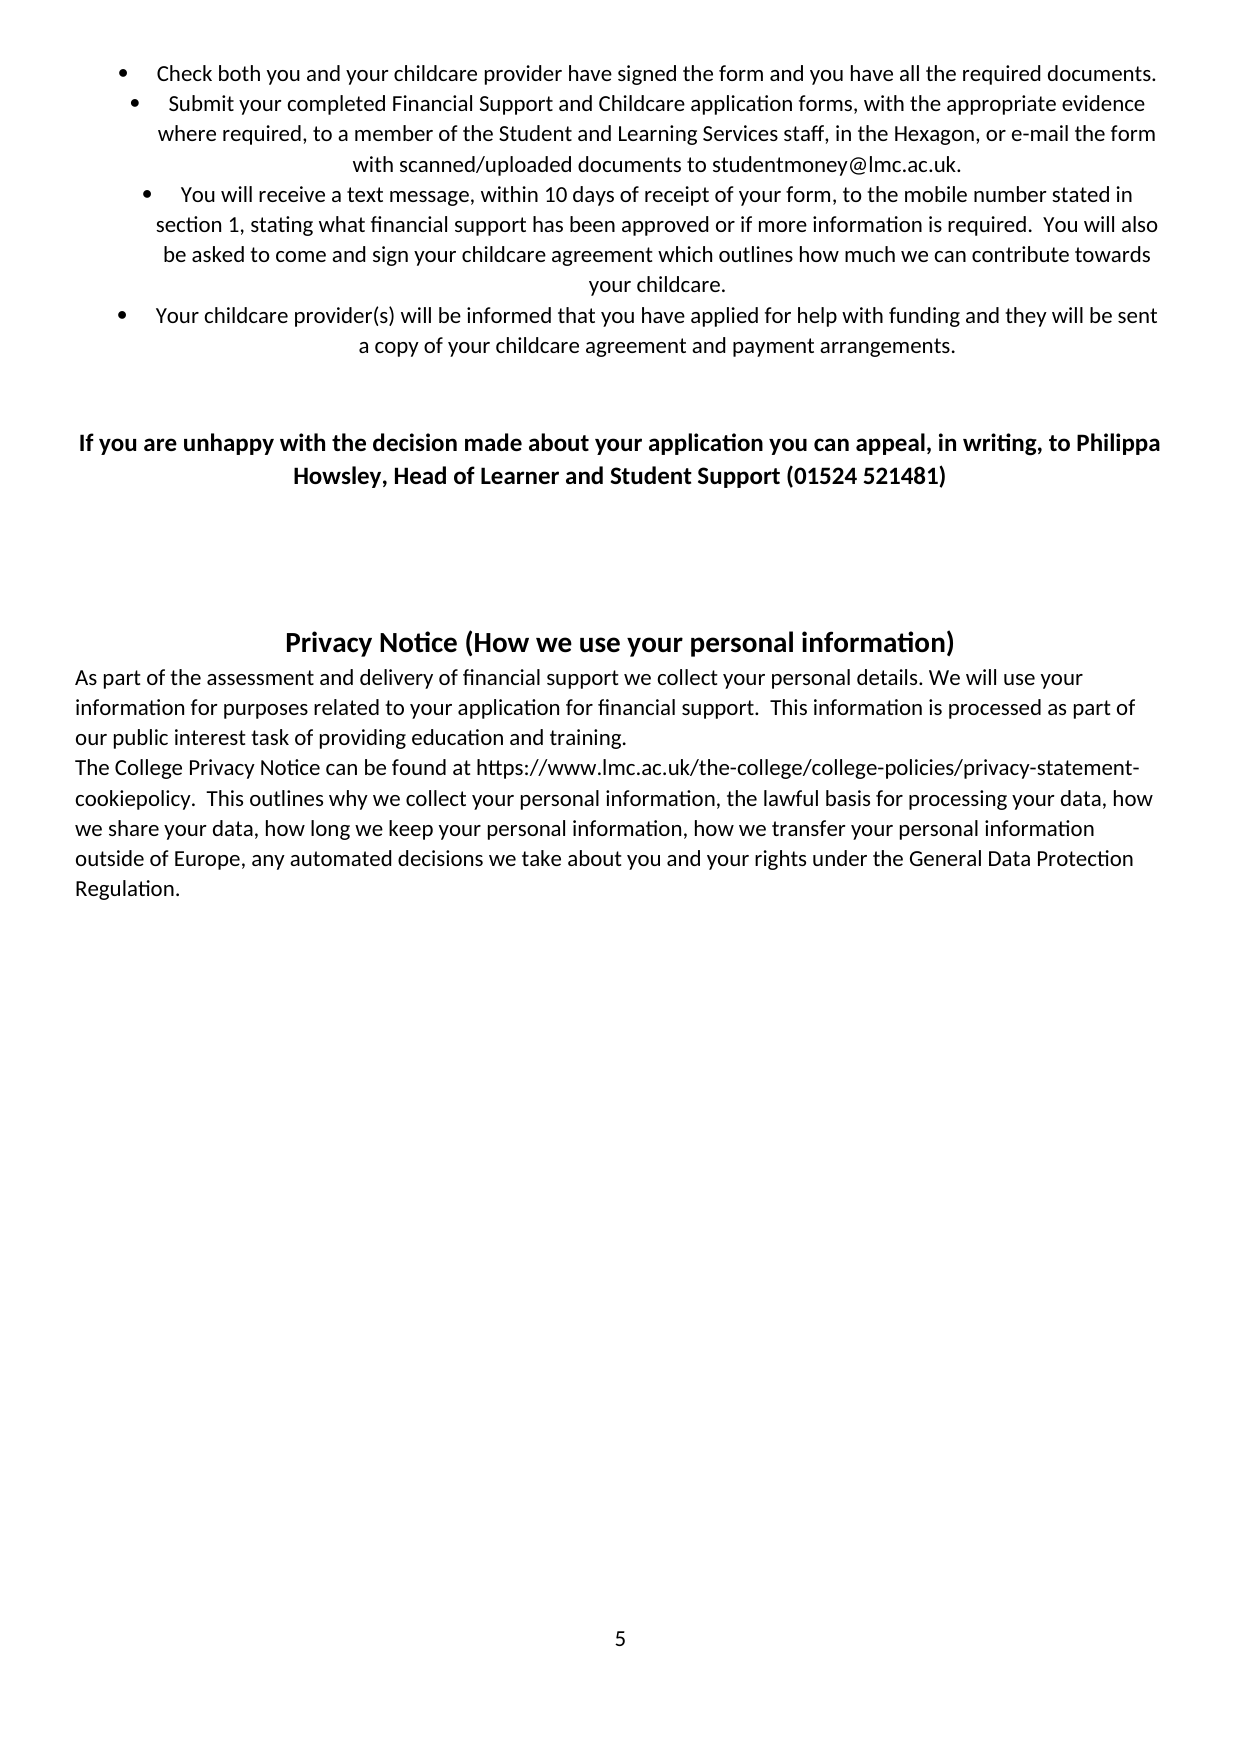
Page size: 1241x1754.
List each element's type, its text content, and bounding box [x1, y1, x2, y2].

list Check both you and your childcare provider have signed the form and you have all the required documents. [112, 59, 1165, 87]
text Privacy Notice (How we use your personal information) [75, 624, 1165, 660]
list Your childcare provider(s) will be informed that you have applied for help with funding and they will be sent a copy of your childcare agreement and payment arrangements. [112, 301, 1165, 359]
text If you are unhappy with the decision made about your application you can appeal, in writing, to Philippa Howsley, Head of Learner and Student Support (01524 521481) [75, 427, 1165, 490]
list Submit your completed Financial Support and Childcare application forms, with the appropriate evidence where required, to a member of the Student and Learning Services staff, in the Hexagon, or e-mail the form with scanned/uploaded documents to studentmoney@lmc.ac.uk. [112, 89, 1165, 178]
list You will receive a text message, within 10 days of receipt of your form, to the mobile number stated in section 1, stating what financial support has been approved or if more information is required. You will also be asked to come and sign your childcare agreement which outlines how much we can contribute towards your childcare. [112, 180, 1165, 298]
text The College Privacy Notice can be found at https://www.lmc.ac.uk/the-college/college-policies/privacy-statement-cookiepolicy. This outlines why we collect your personal information, the lawful basis for processing your data, how we share your data, how long we keep your personal information, how we transfer your personal information outside of Europe, any automated decisions we take about you and your rights under the General Data Protection Regulation. [75, 753, 1165, 902]
text As part of the assessment and delivery of financial support we collect your personal details. We will use your information for purposes related to your application for financial support. This information is processed as part of our public interest task of providing education and training. [75, 663, 1165, 751]
